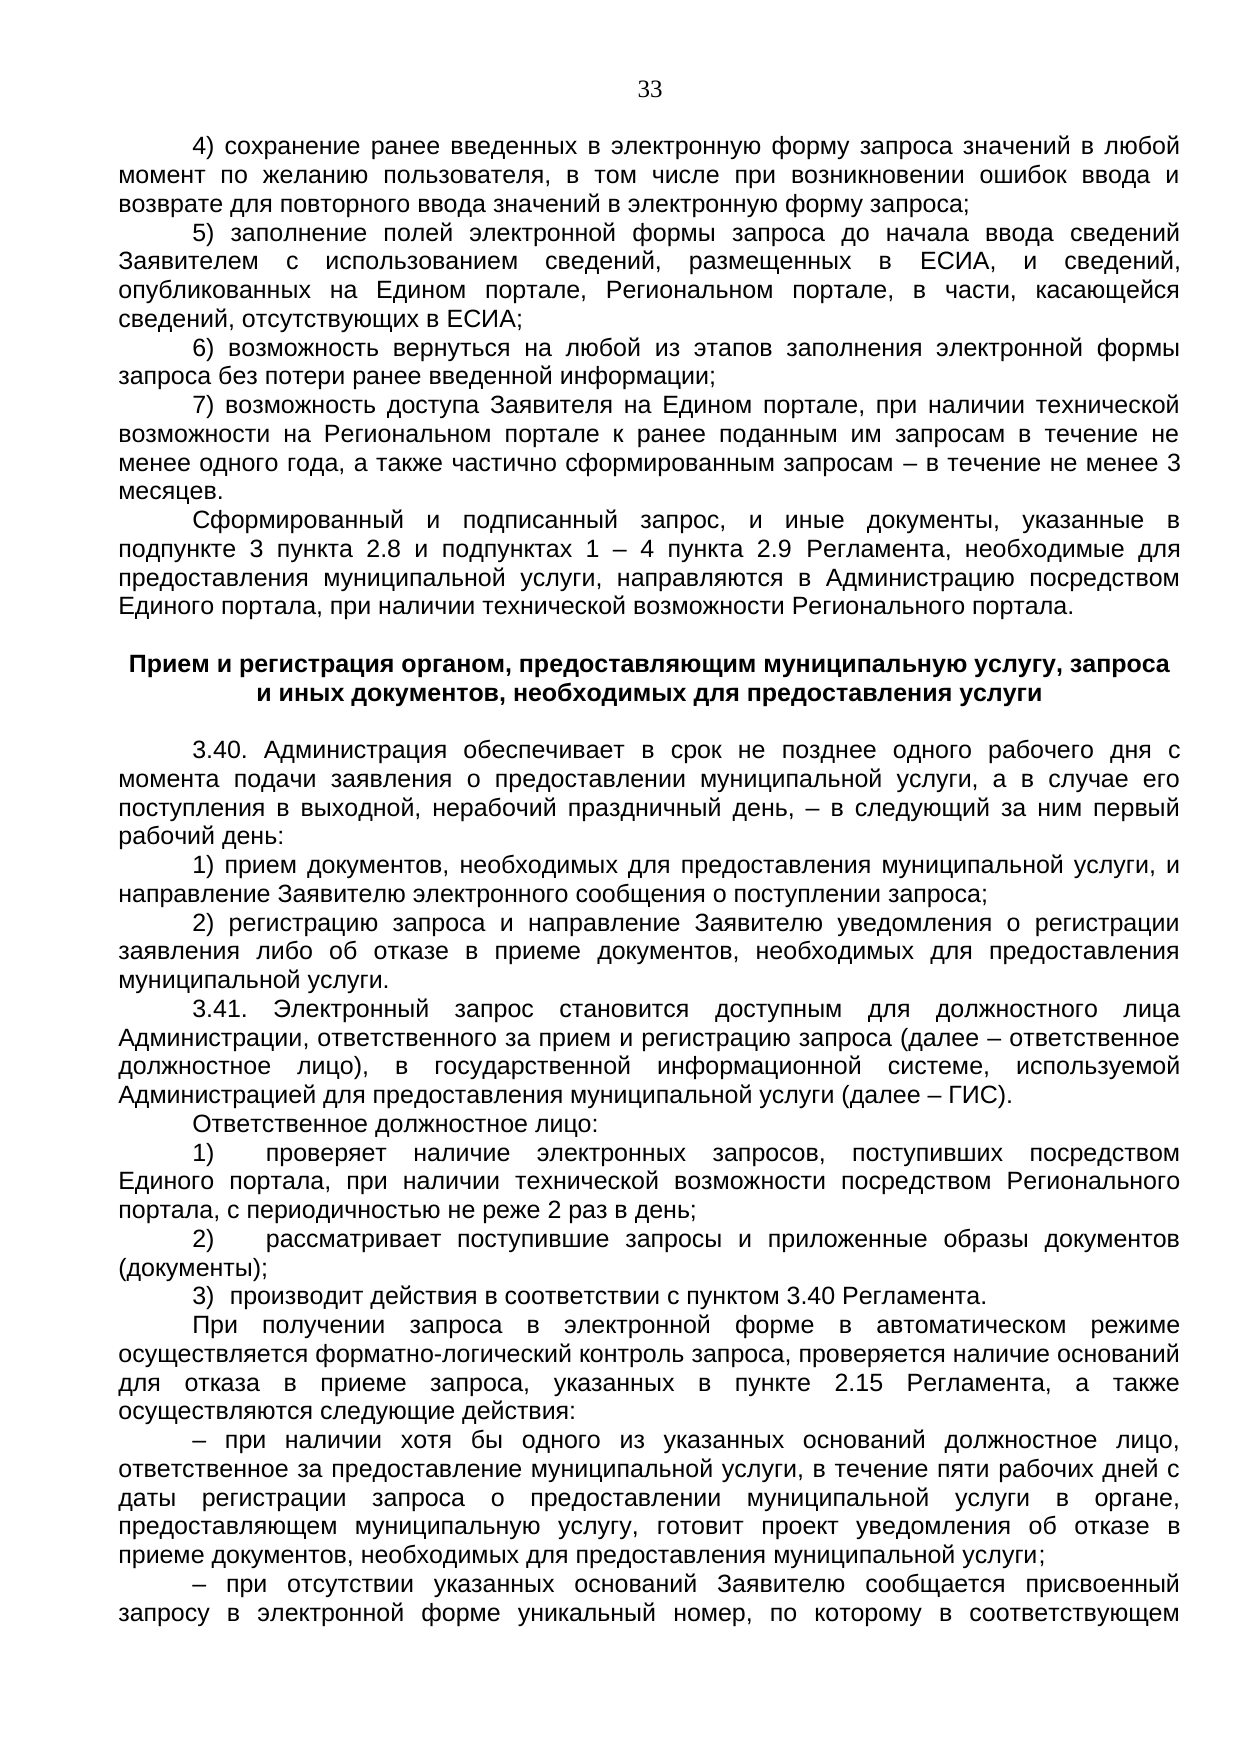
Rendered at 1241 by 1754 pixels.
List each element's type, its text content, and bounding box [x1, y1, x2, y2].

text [118, 1569, 1181, 1626]
list проверяет наличие электронных запросов, поступивших посредством Единого портала, при наличии технической возможности посредством Регионального портала, с периодичностью не реже 2 раз в день; [118, 1138, 1181, 1224]
list производит действия в соответствии с пунктом 3.40 Регламента. [192, 1281, 1181, 1310]
text 4) сохранение ранее введенных в электронную форму запроса значений в любой момент по желанию пользователя, в том числе при возникновении ошибок ввода и возврате для повторного ввода значений в электронную форму запроса; [118, 131, 1181, 218]
text 7) возможность доступа Заявителя на Едином портале, при наличии технической возможности на Региональном портале к ранее поданным им запросам в течение не менее одного года, а также частично сформированным запросам – в течение не менее 3 месяцев. [118, 390, 1181, 505]
text Прием и регистрация органом, предоставляющим муниципальную услугу, запроса и иных документов, необходимых для предоставления услуги [118, 649, 1181, 706]
text 2) регистрацию запроса и направление Заявителю уведомления о регистрации заявления либо об отказе в приеме документов, необходимых для предоставления муниципальной услуги. [118, 908, 1181, 994]
text При получении запроса в электронной форме в автоматическом режиме осуществляется форматно-логический контроль запроса, проверяется наличие оснований для отказа в приеме запроса, указанных в пункте 2.15 Регламента, а также осуществляются следующие действия: [118, 1310, 1181, 1425]
text Сформированный и подписанный запрос, и иные документы, указанные в подпункте 3 пункта 2.8 и подпунктах 1 – 4 пункта 2.9 Регламента, необходимые для предоставления муниципальной услуги, направляются в Администрацию посредством Единого портала, при наличии технической возможности Регионального портала. [118, 505, 1181, 620]
text 5) заполнение полей электронной формы запроса до начала ввода сведений Заявителем с использованием сведений, размещенных в ЕСИА, и сведений, опубликованных на Едином портале, Региональном портале, в части, касающейся сведений, отсутствующих в ЕСИА; [118, 218, 1181, 333]
text 3.41. Электронный запрос становится доступным для должностного лица Администрации, ответственного за прием и регистрацию запроса (далее – ответственное должностное лицо), в государственной информационной системе, используемой Администрацией для предоставления муниципальной услуги (далее – ГИС). [118, 994, 1181, 1109]
text 3.40. Администрация обеспечивает в срок не позднее одного рабочего дня с момента подачи заявления о предоставлении муниципальной услуги, а в случае его поступления в выходной, нерабочий праздничный день, – в следующий за ним первый рабочий день: [118, 735, 1181, 850]
text 6) возможность вернуться на любой из этапов заполнения электронной формы запроса без потери ранее введенной информации; [118, 333, 1181, 390]
text 1) прием документов, необходимых для предоставления муниципальной услуги, и направление Заявителю электронного сообщения о поступлении запроса; [118, 850, 1181, 908]
text – при наличии хотя бы одного из указанных оснований должностное лицо, ответственное за предоставление муниципальной услуги, в течение пяти рабочих дней с даты регистрации запроса о предоставлении муниципальной услуги в органе, предоставляющем муниципальную услугу, готовит проект уведомления об отказе в приеме документов, необходимых для предоставления муниципальной услуги; [118, 1425, 1181, 1569]
text Ответственное должностное лицо: [118, 1109, 1181, 1138]
list рассматривает поступившие запросы и приложенные образы документов (документы); [118, 1224, 1181, 1281]
